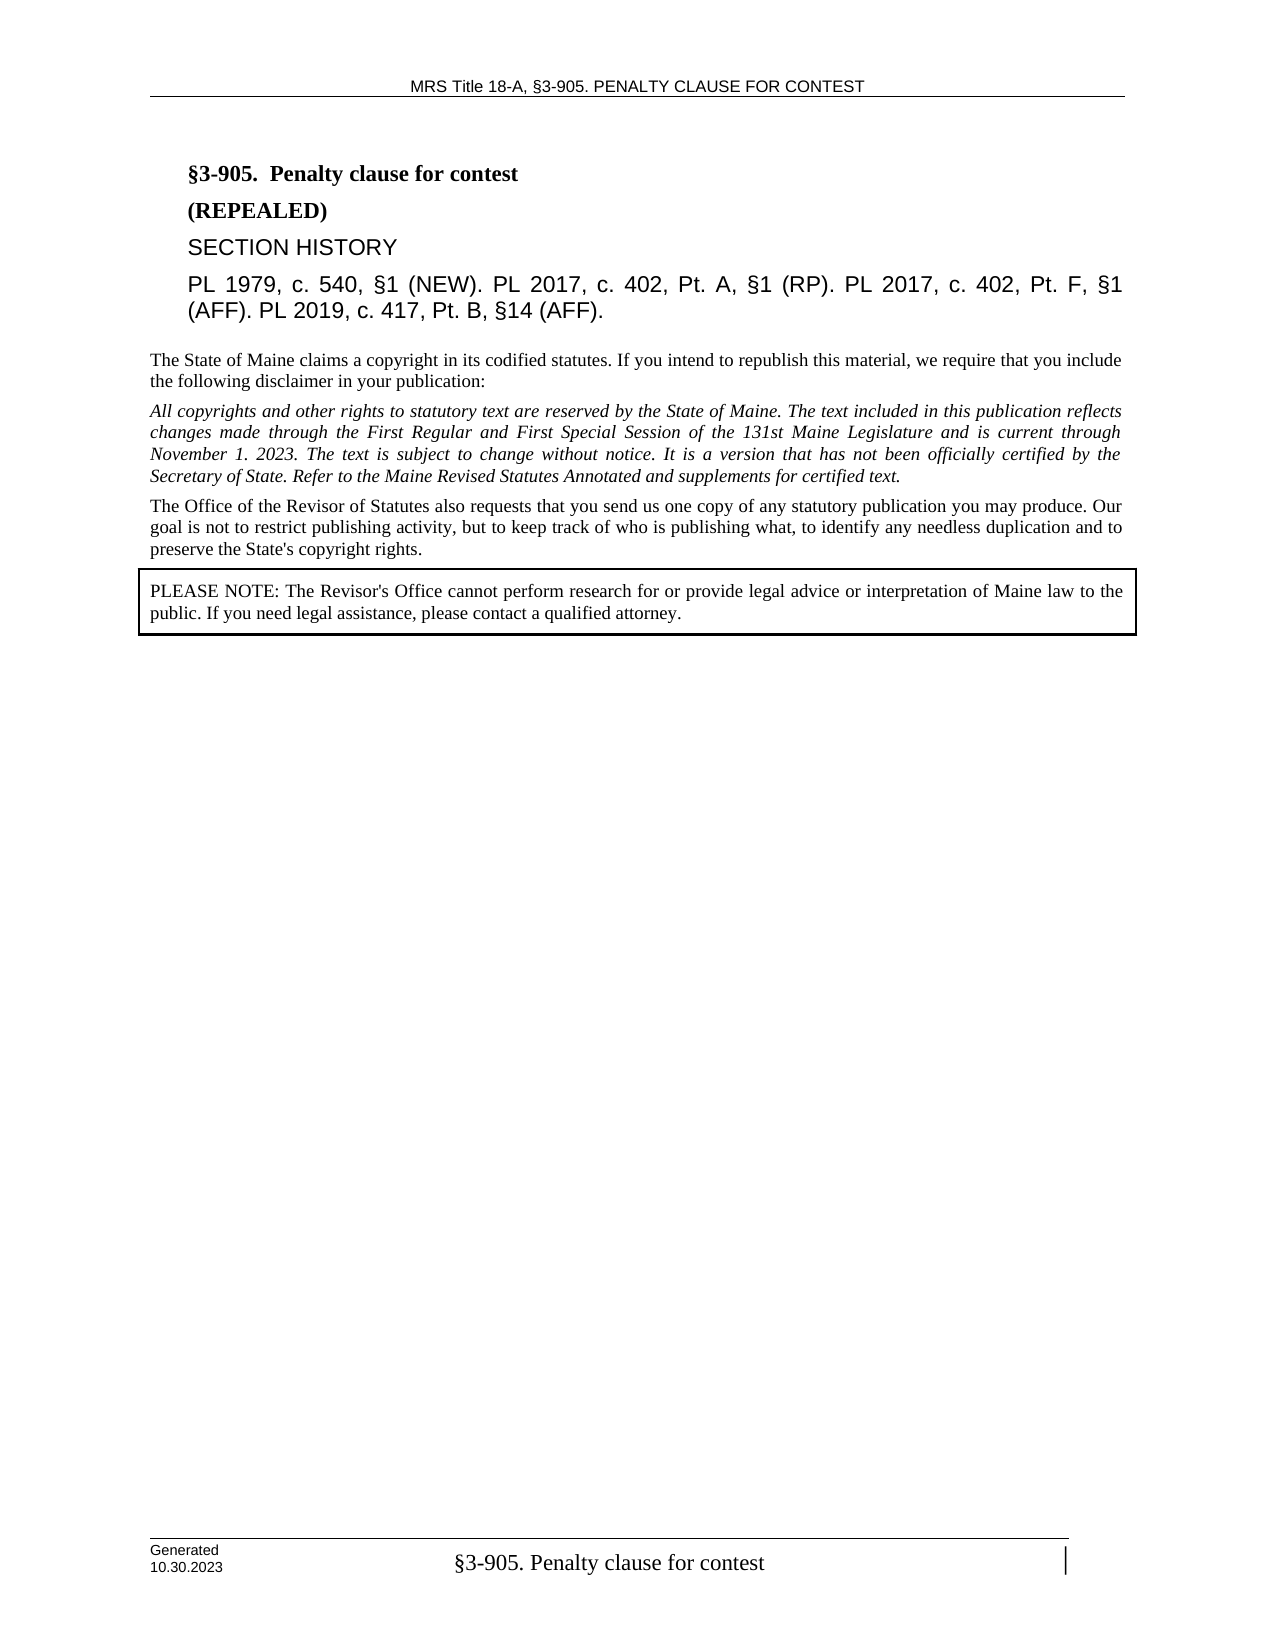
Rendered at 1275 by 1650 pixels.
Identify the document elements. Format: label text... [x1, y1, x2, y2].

text PL 1979, c. 540, §1 (NEW). PL 2017, c. 402, Pt. A, §1 (RP). PL 2017, c. 402, Pt. F, §1 (AFF). PL 2019, c. 417, Pt. B, §14 (AFF). [187, 271, 1125, 323]
text (REPEALED) [187, 197, 1125, 223]
text The State of Maine claims a copyright in its codified statutes. If you intend to republish this material, we require that you include the following disclaimer in your publication: [150, 348, 1125, 392]
text SECTION HISTORY [187, 234, 1125, 260]
text The Office of the Revisor of Statutes also requests that you send us one copy of any statutory publication you may produce. Our goal is not to restrict publishing activity, but to keep track of who is publishing what, to identify any needless duplication and to preserve the State's copyright rights. [150, 494, 1125, 559]
text All copyrights and other rights to statutory text are reserved by the State of Maine. The text included in this publication reflects changes made through the First Regular and First Special Session of the 131st Maine Legislature and is current through November 1. 2023 . The text is subject to change without notice. It is a version that has not been officially certified by the Secretary of State. Refer to the Maine Revised Statutes Annotated and supplements for certified text. [150, 400, 1125, 486]
text §3-905. Penalty clause for contest [187, 160, 1125, 187]
text PLEASE NOTE: The Revisor's Office cannot perform research for or provide legal advice or interpretation of Maine law to the public. If you need legal assistance, please contact a qualified attorney. [140, 570, 1135, 633]
